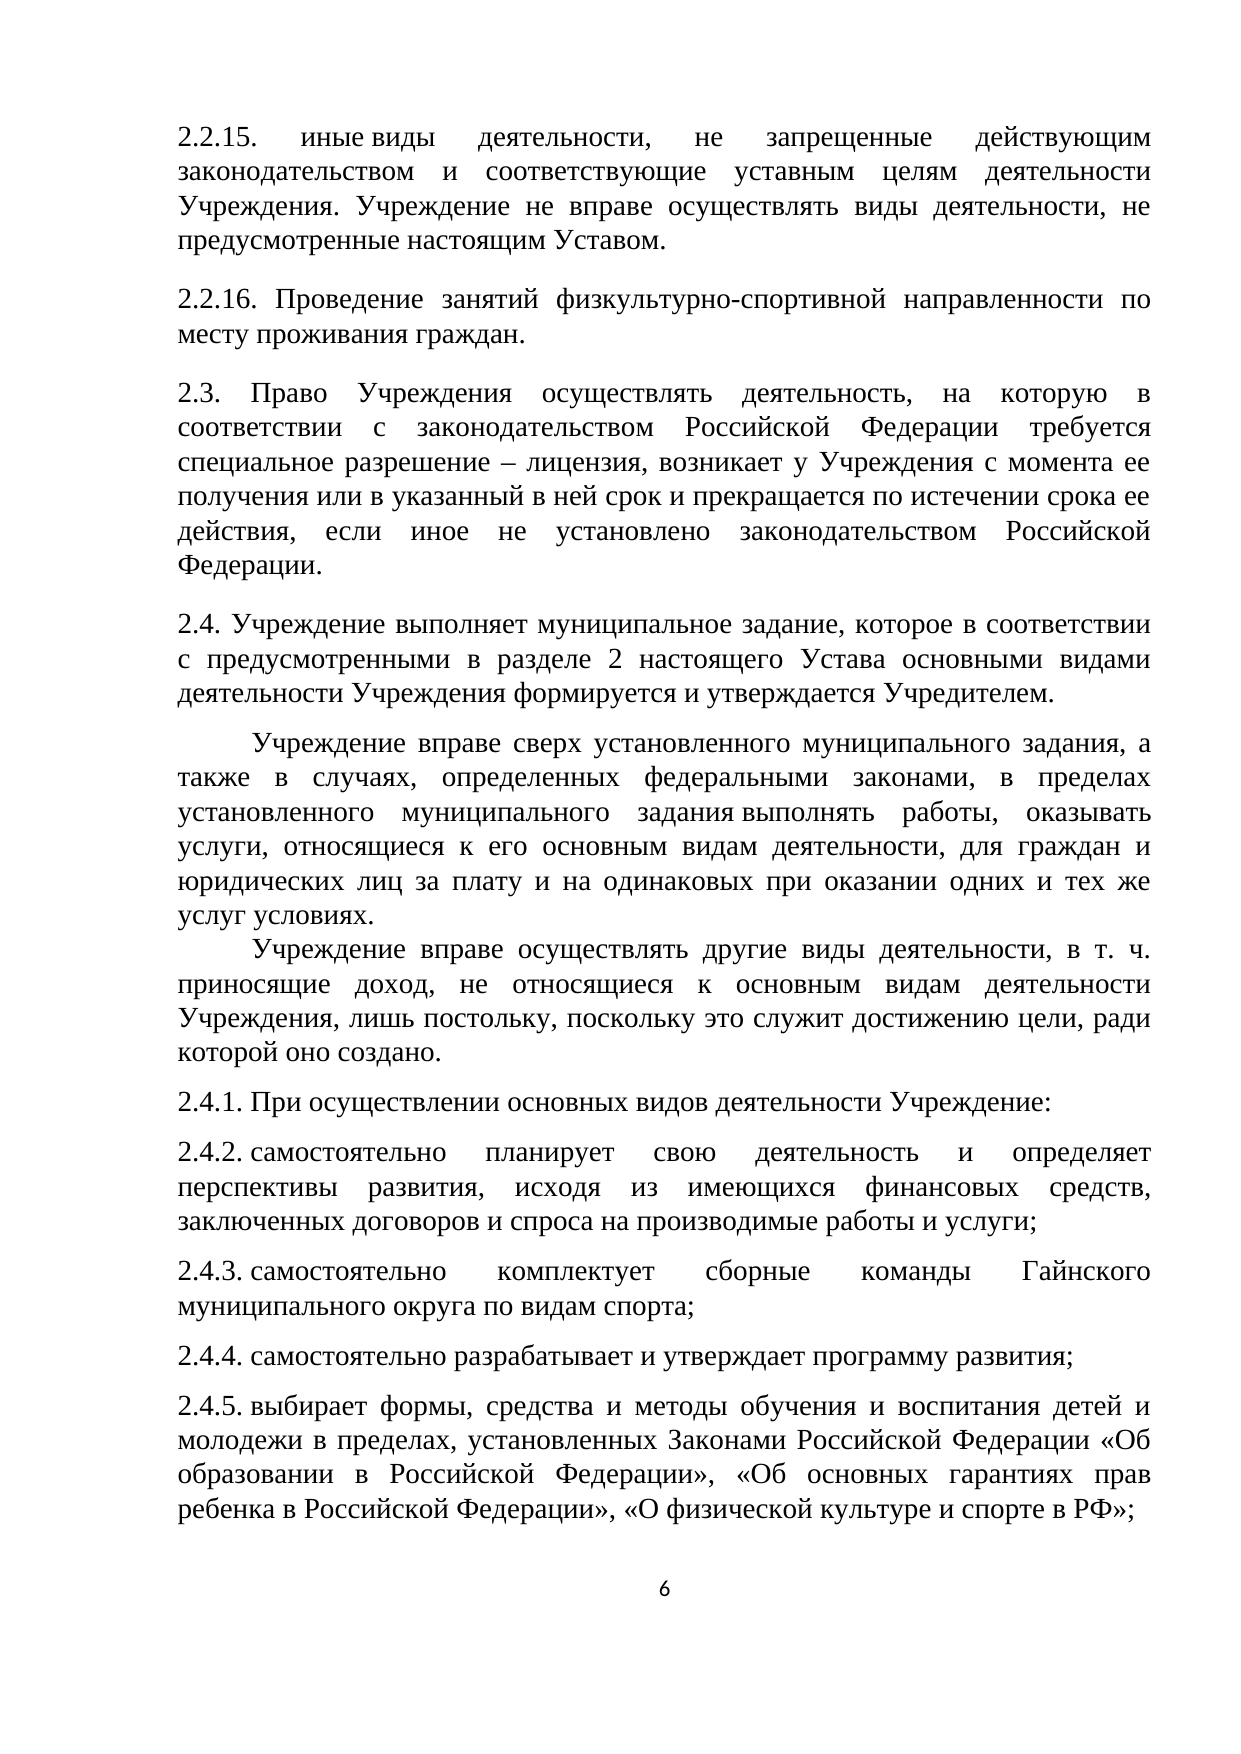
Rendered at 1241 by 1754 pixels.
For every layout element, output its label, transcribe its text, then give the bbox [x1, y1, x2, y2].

text 2.4.1. При осуществлении основных видов деятельности Учреждение: [177, 1084, 1152, 1118]
text 2.3. Право Учреждения осуществлять деятельность, на которую в соответствии с законодательством Российской Федерации требуется специальное разрешение – лицензия, возникает у Учреждения с момента ее получения или в указанный в ней срок и прекращается по истечении срока ее действия, если иное не установлено законодательством Российской Федерации. [177, 374, 1152, 581]
text 2.2.15. иные виды деятельности, не запрещенные действующим законодательством и соответствующие уставным целям деятельности Учреждения. Учреждение не вправе осуществлять виды деятельности, не предусмотренные настоящим Уставом. [177, 118, 1152, 256]
text 2.2.16. Проведение занятий физкультурно-спортивной направленности по месту проживания граждан. [177, 281, 1152, 349]
text Учреждение вправе сверх установленного муниципального задания, а также в случаях, определенных федеральными законами, в пределах установленного муниципального задания выполнять работы, оказывать услуги, относящиеся к его основным видам деятельности, для граждан и юридических лиц за плату и на одинаковых при оказании одних и тех же услуг условиях. [177, 724, 1152, 931]
text 2.4. Учреждение выполняет муниципальное задание, которое в соответствии с предусмотренными в разделе 2 настоящего Устава основными видами деятельности Учреждения формируется и утверждается Учредителем. [177, 606, 1152, 709]
text 2.4.3. самостоятельно комплектует сборные команды Гайнского муниципального округа по видам спорта; [177, 1252, 1152, 1321]
text 2.4.4. самостоятельно разрабатывает и утверждает программу развития; [177, 1337, 1152, 1371]
text Учреждение вправе осуществлять другие виды деятельности, в т. ч. приносящие доход, не относящиеся к основным видам деятельности Учреждения, лишь постольку, поскольку это служит достижению цели, ради которой оно создано. [177, 931, 1152, 1068]
text 2.4.2. самостоятельно планирует свою деятельность и определяет перспективы развития, исходя из имеющихся финансовых средств, заключенных договоров и спроса на производимые работы и услуги; [177, 1134, 1152, 1237]
text 2.4.5. выбирает формы, средства и методы обучения и воспитания детей и молодежи в пределах, установленных Законами Российской Федерации «Об образовании в Российской Федерации», «Об основных гарантиях прав ребенка в Российской Федерации», «О физической культуре и спорте в РФ»; [177, 1387, 1152, 1524]
